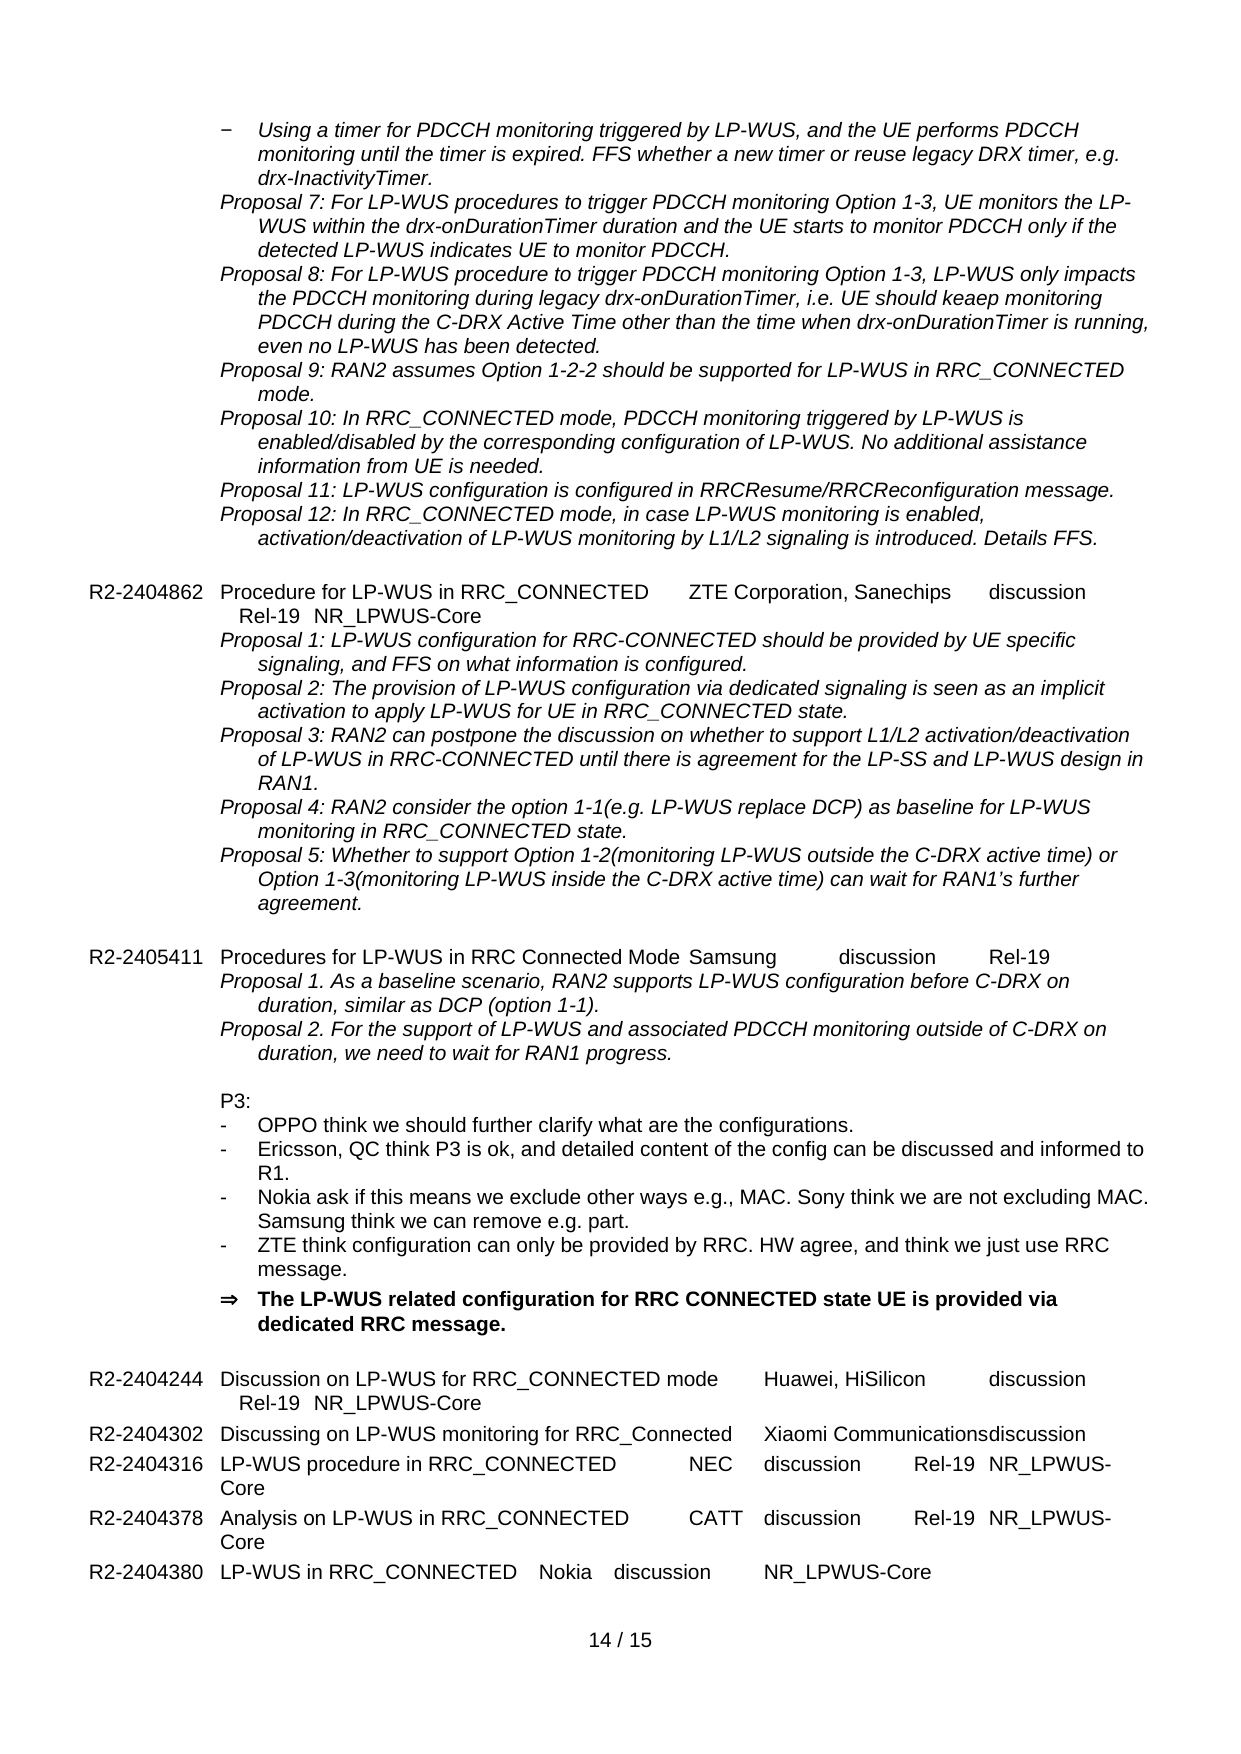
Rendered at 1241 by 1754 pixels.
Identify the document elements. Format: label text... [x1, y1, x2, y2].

list Ericsson, QC think P3 is ok, and detailed content of the config can be discussed and informed to R1. [220, 1137, 1152, 1185]
text Proposal 11: LP-WUS configuration is configured in RRCResume/RRCReconfiguration message. [220, 477, 1152, 501]
text Proposal 9: RAN2 assumes Option 1-2-2 should be supported for LP-WUS in RRC_CONNECTED mode. [220, 358, 1152, 406]
text The LP-WUS related configuration for RRC CONNECTED state UE is provided via dedicated RRC message. [220, 1287, 1152, 1335]
text − Using a timer for PDCCH monitoring triggered by LP-WUS, and the UE performs PDCCH monitoring until the timer is expired. FFS whether a new timer or reuse legacy DRX timer, e.g. drx-InactivityTimer. [220, 118, 1152, 190]
text Proposal 1: LP-WUS configuration for RRC-CONNECTED should be provided by UE specific signaling, and FFS on what information is configured. [220, 627, 1152, 675]
text Proposal 12: In RRC_CONNECTED mode, in case LP-WUS monitoring is enabled, activation/deactivation of LP-WUS monitoring by L1/L2 signaling is introduced. Details FFS. [220, 501, 1152, 549]
text Proposal 3: RAN2 can postpone the discussion on whether to support L1/L2 activation/deactivation of LP-WUS in RRC-CONNECTED until there is agreement for the LP-SS and LP-WUS design in RAN1. [220, 723, 1152, 795]
title R2-2404862 Procedure for LP-WUS in RRC_CONNECTED ZTE Corporation, Sanechips discussion Rel-19 NR_LPWUS-Core [89, 579, 1152, 627]
text Proposal 2. For the support of LP-WUS and associated PDCCH monitoring outside of C-DRX on duration, we need to wait for RAN1 progress. [220, 1017, 1152, 1065]
title R2-2404302 Discussing on LP-WUS monitoring for RRC_Connected Xiaomi Communications discussion [89, 1421, 1152, 1445]
list ZTE think configuration can only be provided by RRC. HW agree, and think we just use RRC message. [220, 1233, 1152, 1281]
title R2-2404244 Discussion on LP-WUS for RRC_CONNECTED mode Huawei, HiSilicon discussion Rel-19 NR_LPWUS-Core [89, 1367, 1152, 1415]
list Nokia ask if this means we exclude other ways e.g., MAC. Sony think we are not excluding MAC. Samsung think we can remove e.g. part. [220, 1185, 1152, 1233]
text Proposal 1. As a baseline scenario, RAN2 supports LP-WUS configuration before C-DRX on duration, similar as DCP (option 1-1). [220, 969, 1152, 1017]
title R2-2404316 LP-WUS procedure in RRC_CONNECTED NEC discussion Rel-19 NR_LPWUS-Core [89, 1452, 1152, 1499]
text Proposal 2: The provision of LP-WUS configuration via dedicated signaling is seen as an implicit activation to apply LP-WUS for UE in RRC_CONNECTED state. [220, 675, 1152, 723]
text Proposal 7: For LP-WUS procedures to trigger PDCCH monitoring Option 1-3, UE monitors the LP-WUS within the drx-onDurationTimer duration and the UE starts to monitor PDCCH only if the detected LP-WUS indicates UE to monitor PDCCH. [220, 190, 1152, 262]
title R2-2404378 Analysis on LP-WUS in RRC_CONNECTED CATT discussion Rel-19 NR_LPWUS-Core [89, 1506, 1152, 1554]
text Proposal 4: RAN2 consider the option 1-1(e.g. LP-WUS replace DCP) as baseline for LP-WUS monitoring in RRC_CONNECTED state. [220, 795, 1152, 843]
text Proposal 10: In RRC_CONNECTED mode, PDCCH monitoring triggered by LP-WUS is enabled/disabled by the corresponding configuration of LP-WUS. No additional assistance information from UE is needed. [220, 406, 1152, 477]
list OPPO think we should further clarify what are the configurations. [220, 1113, 1152, 1137]
text Proposal 8: For LP-WUS procedure to trigger PDCCH monitoring Option 1-3, LP-WUS only impacts the PDCCH monitoring during legacy drx-onDurationTimer, i.e. UE should keaep monitoring PDCCH during the C-DRX Active Time other than the time when drx-onDurationTimer is running, even no LP-WUS has been detected. [220, 262, 1152, 358]
text P3: [220, 1089, 1152, 1113]
text Proposal 5: Whether to support Option 1-2(monitoring LP-WUS outside the C-DRX active time) or Option 1-3(monitoring LP-WUS inside the C-DRX active time) can wait for RAN1’s further agreement. [220, 843, 1152, 915]
title R2-2405411 Procedures for LP-WUS in RRC Connected Mode Samsung discussion Rel-19 [89, 945, 1152, 969]
title R2-2404380 LP-WUS in RRC_CONNECTED Nokia discussion NR_LPWUS-Core [89, 1560, 1152, 1584]
